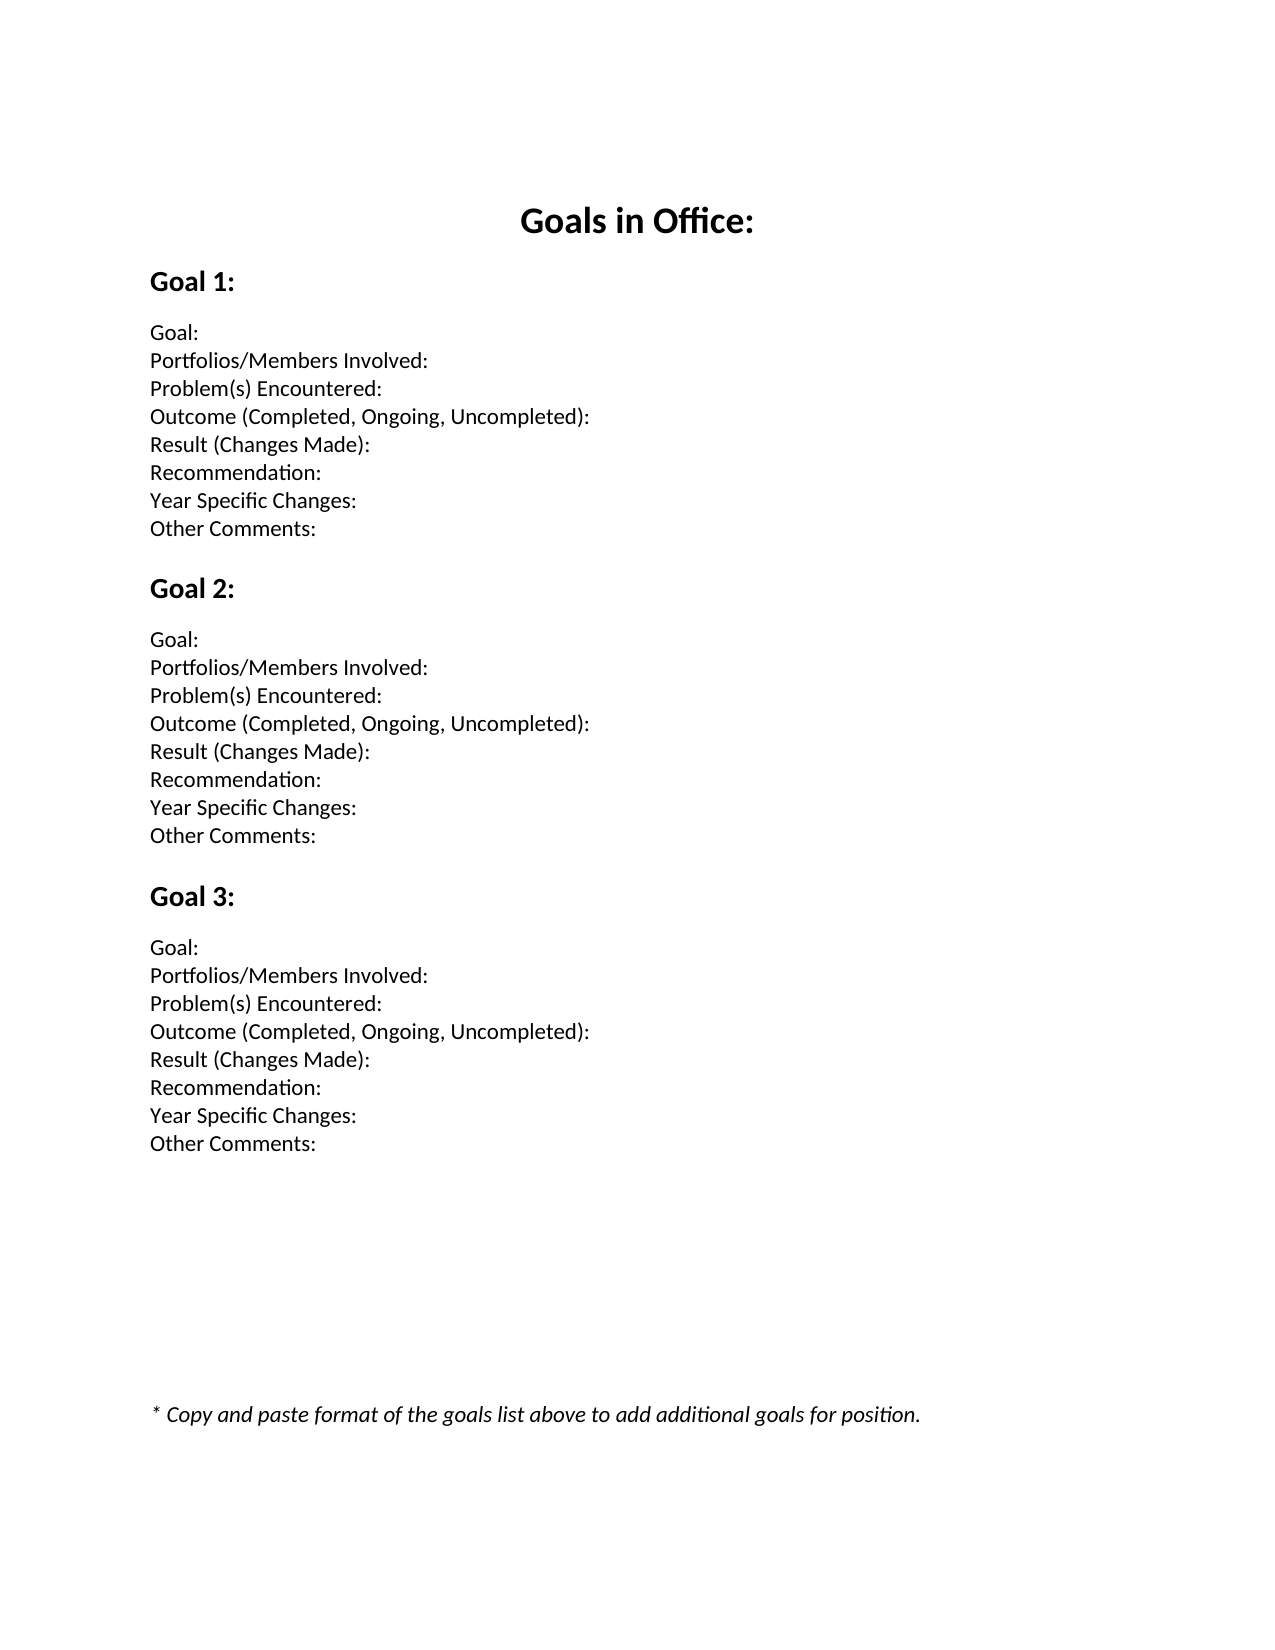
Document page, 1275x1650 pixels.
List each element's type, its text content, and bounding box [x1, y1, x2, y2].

text Result (Changes Made): [150, 430, 1125, 458]
text Outcome (Completed, Ongoing, Uncompleted): [150, 1017, 1125, 1045]
text Outcome (Completed, Ongoing, Uncompleted): [150, 402, 1125, 430]
text Goals in Office: [150, 197, 1125, 243]
text Recommendation: [150, 766, 1125, 793]
text * Copy and paste format of the goals list above to add additional goals for position. [150, 1400, 1125, 1428]
text Problem(s) Encountered: [150, 374, 1125, 402]
text Problem(s) Encountered: [150, 681, 1125, 709]
text Goal 2: [150, 570, 1125, 606]
text Recommendation: [150, 458, 1125, 486]
text Problem(s) Encountered: [150, 989, 1125, 1017]
text Other Comments: [150, 514, 1125, 542]
text Outcome (Completed, Ongoing, Uncompleted): [150, 709, 1125, 737]
text Portfolios/Members Involved: [150, 653, 1125, 681]
text Other Comments: [150, 1129, 1125, 1157]
text Goal: [150, 625, 1125, 653]
text Portfolios/Members Involved: [150, 961, 1125, 989]
text Result (Changes Made): [150, 1045, 1125, 1073]
text Goal: [150, 318, 1125, 346]
text Goal 3: [150, 878, 1125, 913]
text Goal 1: [150, 263, 1125, 299]
text Year Specific Changes: [150, 1101, 1125, 1129]
text Recommendation: [150, 1073, 1125, 1101]
text Goal: [150, 933, 1125, 961]
text Result (Changes Made): [150, 737, 1125, 766]
text Year Specific Changes: [150, 793, 1125, 822]
text Portfolios/Members Involved: [150, 346, 1125, 374]
text Other Comments: [150, 822, 1125, 849]
text Year Specific Changes: [150, 486, 1125, 514]
